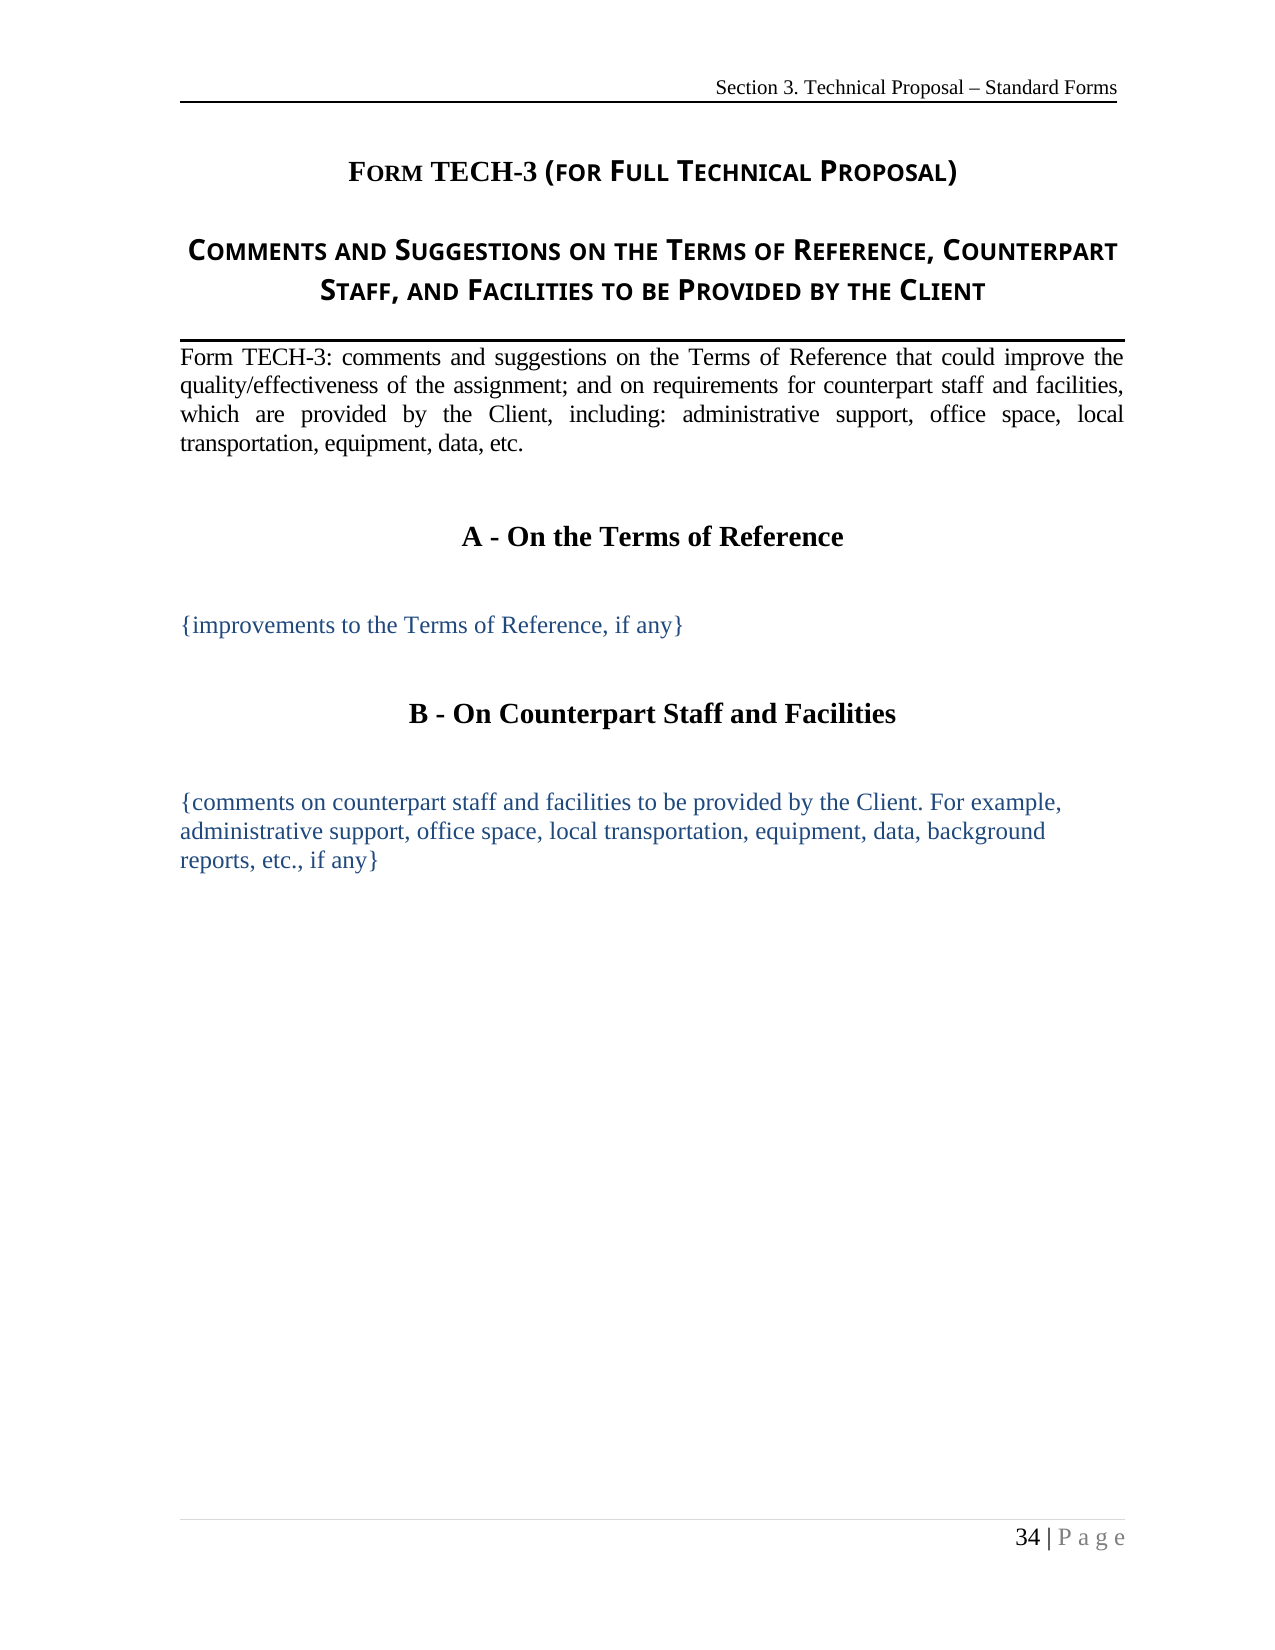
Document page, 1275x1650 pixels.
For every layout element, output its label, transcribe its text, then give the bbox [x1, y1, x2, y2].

text Form TECH-3 (for Full Technical Proposal) [180, 150, 1125, 190]
text Form TECH-3: comments and suggestions on the Terms of Reference that could improve the quality/effectiveness of the assignment; and on requirements for counterpart staff and facilities, which are provided by the Client, including: administrative support, office space, local transportation, equipment, data, etc. [180, 342, 1125, 457]
text B - On Counterpart Staff and Facilities [180, 696, 1125, 730]
text Comments and Suggestions on the Terms of Reference, Counterpart Staff, and Facilities to be Provided by the Client [180, 229, 1125, 309]
text {improvements to the Terms of Reference, if any} [180, 610, 1125, 639]
text {comments on counterpart staff and facilities to be provided by the Client. For example, administrative support, office space, local transportation, equipment, data, background reports, etc., if any} [180, 787, 1125, 873]
text A - On the Terms of Reference [180, 519, 1125, 552]
